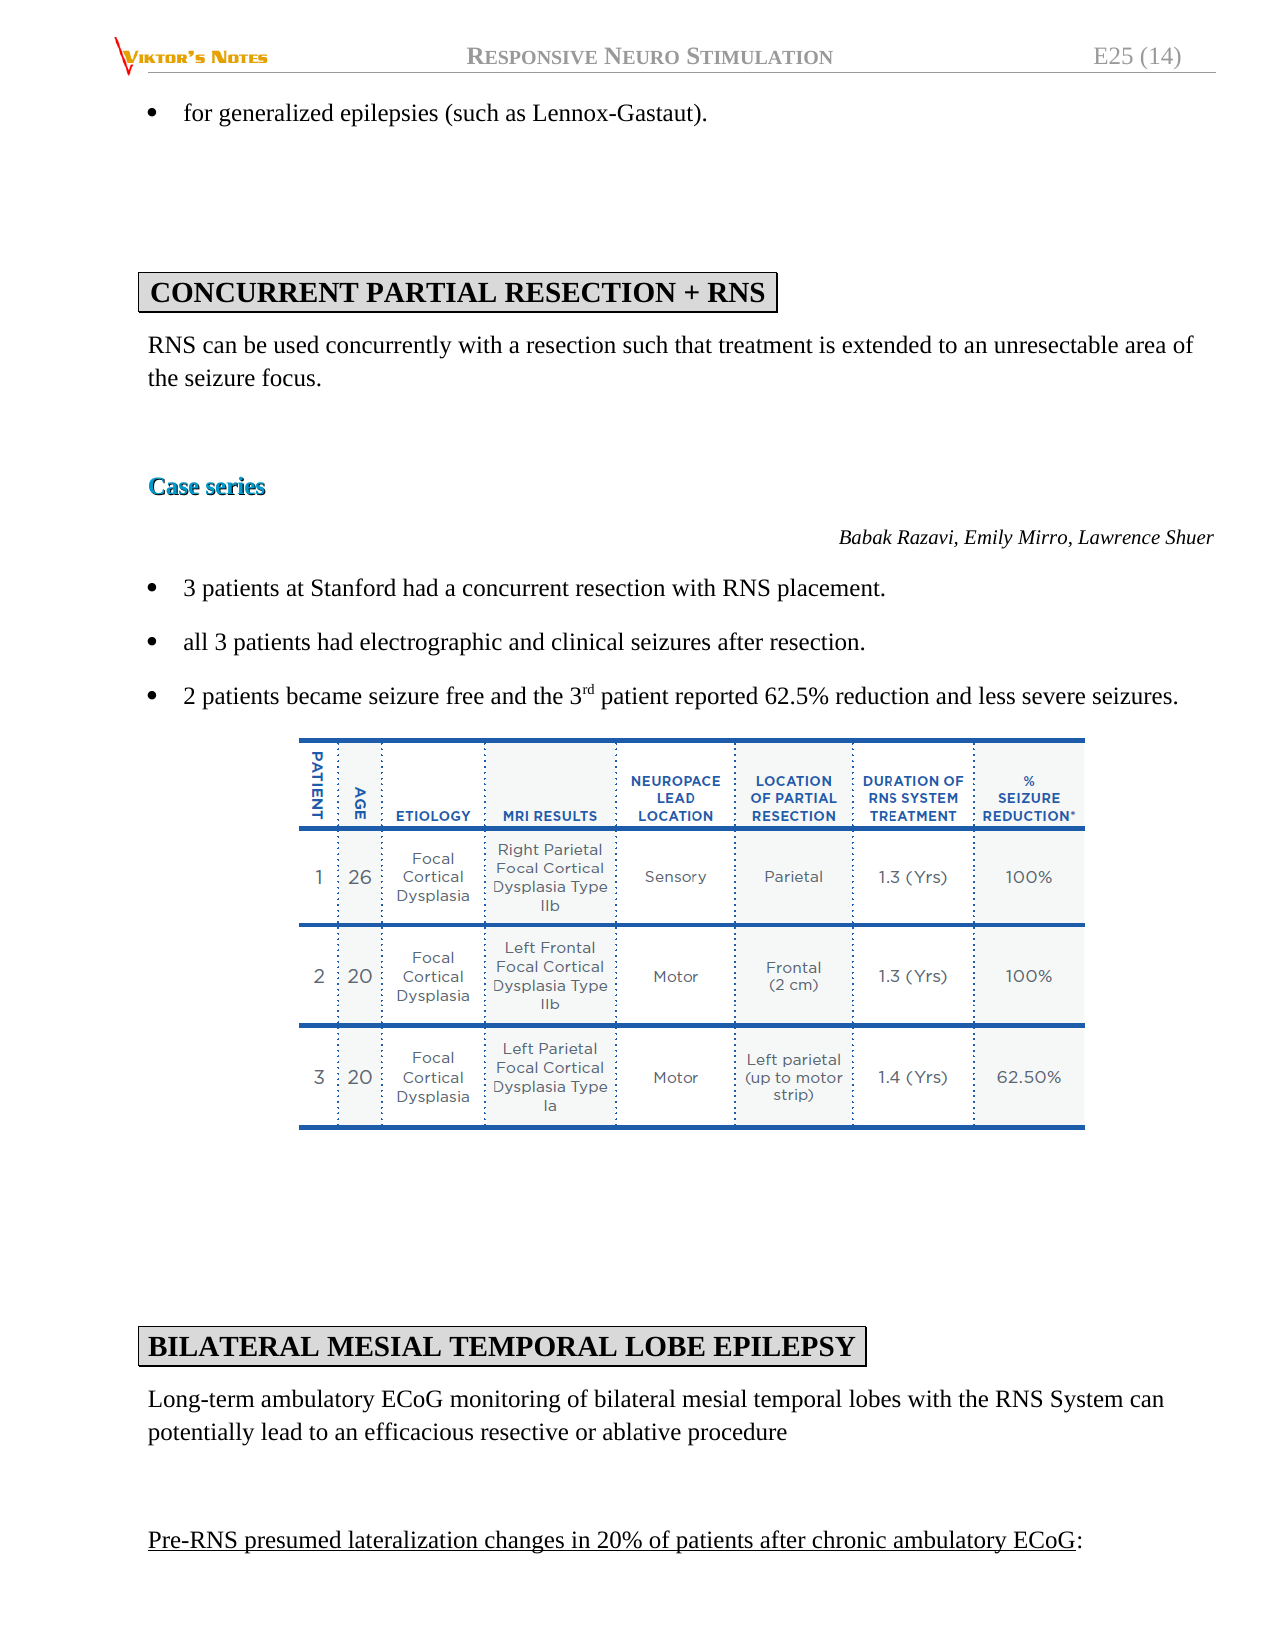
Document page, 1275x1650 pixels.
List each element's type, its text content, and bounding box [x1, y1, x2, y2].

text Pre-RNS presumed lateralization changes in 20% of patients after chronic ambulatory ECoG: [148, 1525, 1216, 1553]
text Case series [148, 471, 1216, 500]
list for generalized epilepsies (such as Lennox-Gastaut). [148, 98, 1216, 127]
picture [112, 37, 269, 78]
text RNS can be used concurrently with a resection such that treatment is extended to an unresectable area of the seizure focus. [148, 331, 1216, 392]
list all 3 patients had electrographic and clinical seizures after resection. [148, 627, 1216, 656]
text Babak Razavi, Emily Mirro, Lawrence Shuer [372, 525, 1216, 549]
list 2 patients became seizure free and the 3rd patient reported 62.5% reduction and less severe seizures. [148, 681, 1216, 710]
text Concurrent Partial resection + RNS [139, 273, 776, 311]
text Bilateral Mesial Temporal Lobe Epilepsy [139, 1327, 865, 1365]
list 3 patients at Stanford had a concurrent resection with RNS placement. [148, 573, 1216, 602]
text Long-term ambulatory ECoG monitoring of bilateral mesial temporal lobes with the RNS System can potentially lead to an efficacious resective or ablative procedure [148, 1384, 1216, 1446]
